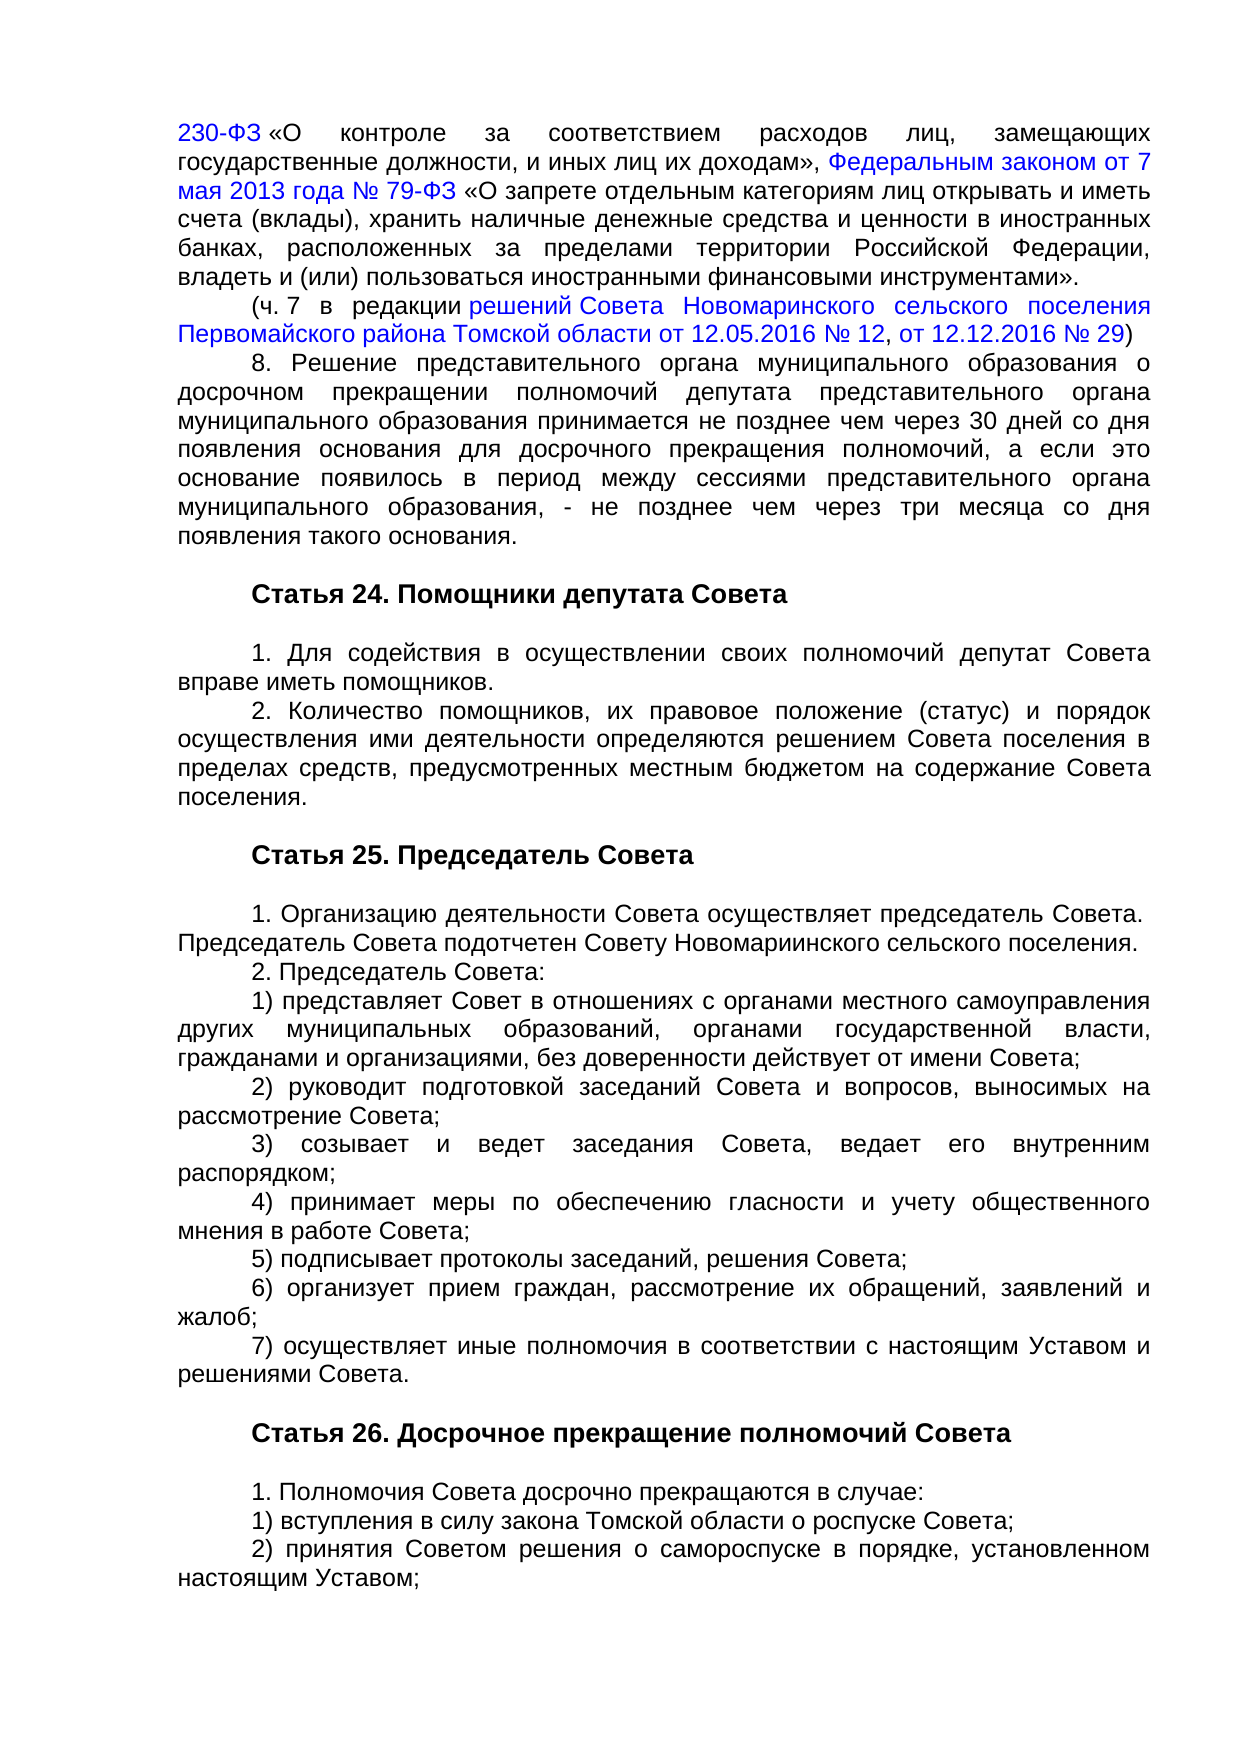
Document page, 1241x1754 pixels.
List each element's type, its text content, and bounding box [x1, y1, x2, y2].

text 6) организует прием граждан, рассмотрение их обращений, заявлений и жалоб; [177, 1273, 1152, 1331]
text 1) вступления в силу закона Томской области о роспуске Совета; [177, 1506, 1152, 1534]
text 4) принимает меры по обеспечению гласности и учету общественного мнения в работе Совета; [177, 1187, 1152, 1244]
text Статья 24. Помощники депутата Совета [177, 578, 1152, 609]
text 5) подписывает протоколы заседаний, решения Совета; [177, 1244, 1152, 1273]
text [177, 118, 1152, 291]
text 1. Полномочия Совета досрочно прекращаются в случае: [177, 1477, 1152, 1506]
text Статья 26. Досрочное прекращение полномочий Совета [177, 1417, 1152, 1448]
text 2) принятия Советом решения о самороспуске в порядке, установленном настоящим Уставом; [177, 1534, 1152, 1592]
text 2. Количество помощников, их правовое положение (статус) и порядок осуществления ими деятельности определяются решением Совета поселения в пределах средств, предусмотренных местным бюджетом на содержание Совета поселения. [177, 696, 1152, 811]
text 7) осуществляет иные полномочия в соответствии с настоящим Уставом и решениями Совета. [177, 1331, 1152, 1388]
text 1. Организацию деятельности Совета осуществляет председатель Совета. Председатель Совета подотчетен Совету Новомариинского сельского поселения. [177, 899, 1152, 957]
text 1. Для содействия в осуществлении своих полномочий депутат Совета вправе иметь помощников. [177, 638, 1152, 696]
text 2. Председатель Совета: [177, 957, 1152, 986]
text (ч. 7 в редакции решений Совета Новомаринского сельского поселения Первомайского района Томской области от 12.05.2016 № 12, от 12.12.2016 № 29) [177, 291, 1152, 348]
text Статья 25. Председатель Совета [177, 839, 1152, 871]
text 3) созывает и ведет заседания Совета, ведает его внутренним распорядком; [177, 1129, 1152, 1187]
text 1) представляет Совет в отношениях с органами местного самоуправления других муниципальных образований, органами государственной власти, гражданами и организациями, без доверенности действует от имени Совета; [177, 986, 1152, 1072]
text 2) руководит подготовкой заседаний Совета и вопросов, выносимых на рассмотрение Совета; [177, 1072, 1152, 1129]
text 8. Решение представительного органа муниципального образования о досрочном прекращении полномочий депутата представительного органа муниципального образования принимается не позднее чем через 30 дней со дня появления основания для досрочного прекращения полномочий, а если это основание появилось в период между сессиями представительного органа муниципального образования, - не позднее чем через три месяца со дня появления такого основания. [177, 348, 1152, 549]
